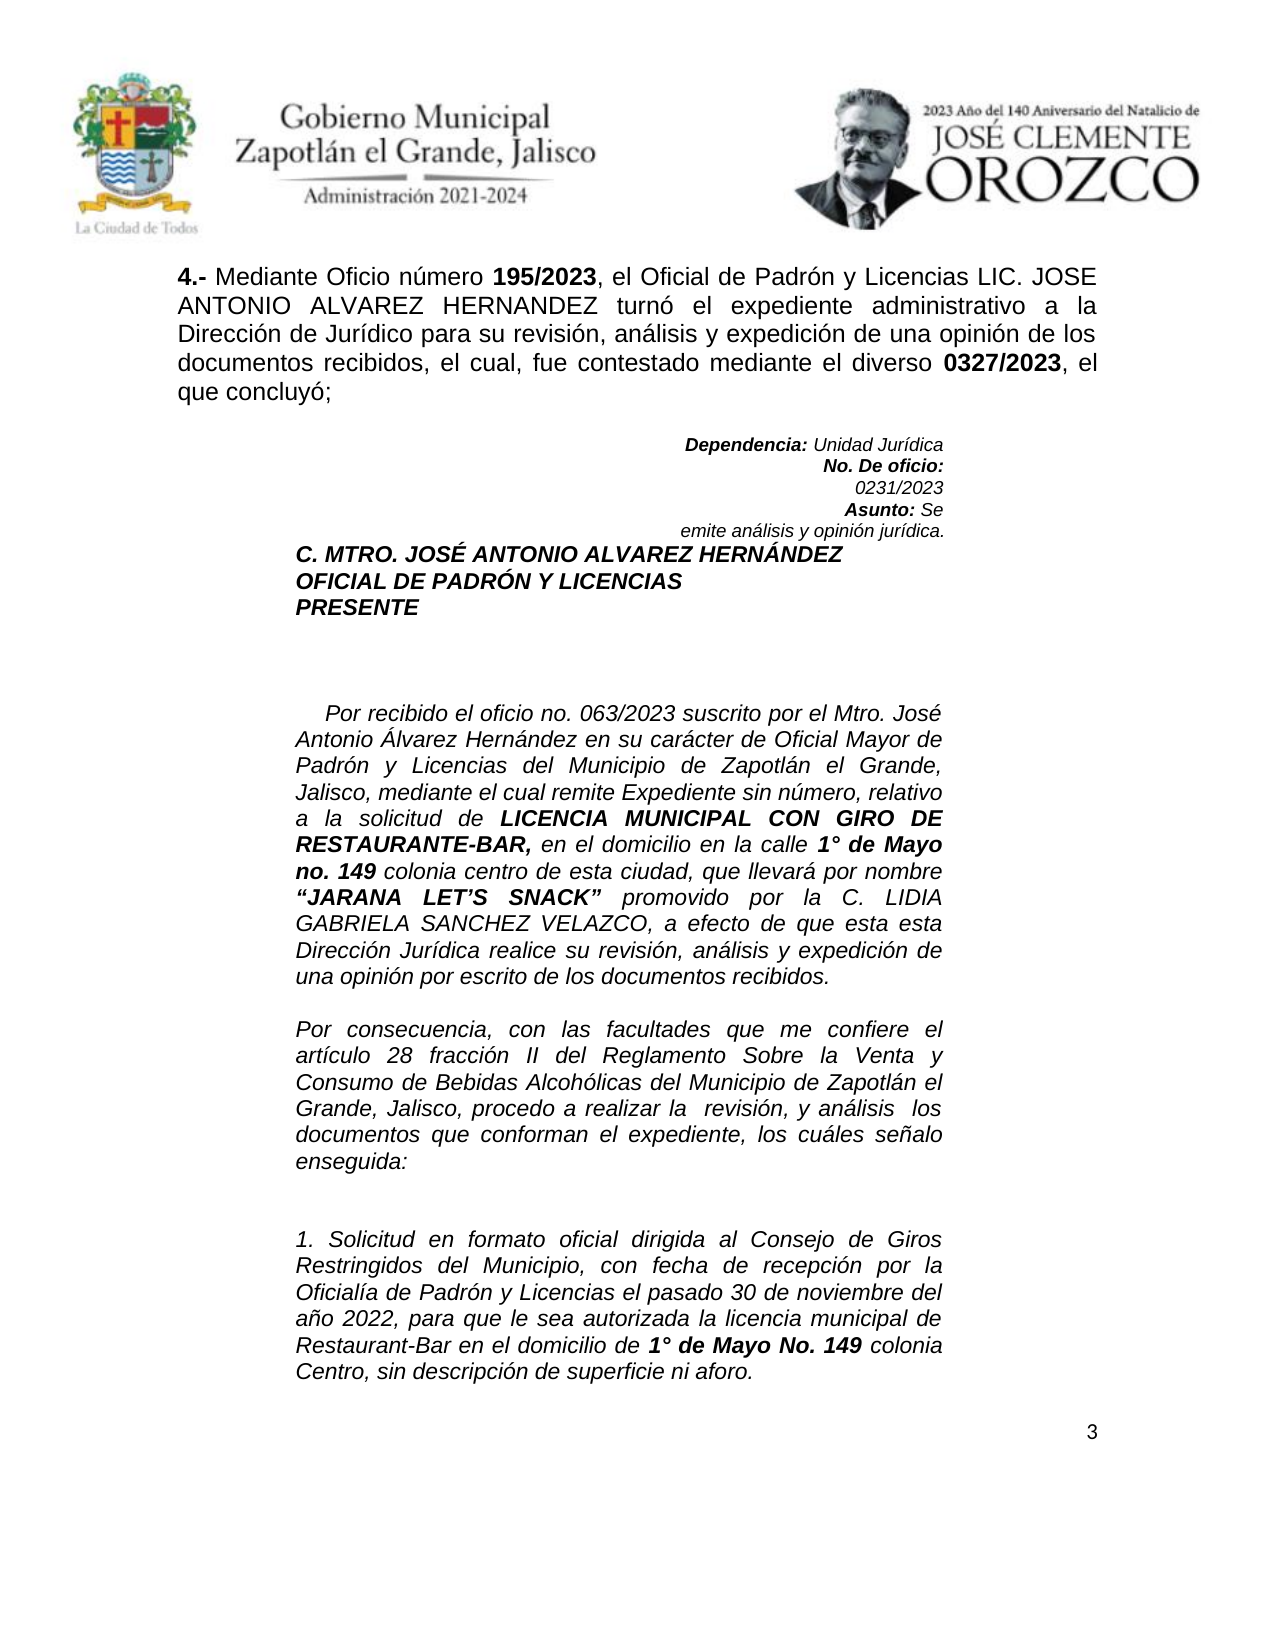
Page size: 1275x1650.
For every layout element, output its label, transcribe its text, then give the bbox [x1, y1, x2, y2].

text 1. Solicitud en formato oficial dirigida al Consejo de Giros Restringidos del Municipio, con fecha de recepción por la Oficialía de Padrón y Licencias el pasado 30 de noviembre del año 2022, para que le sea autorizada la licencia municipal de Restaurant-Bar en el domicilio de 1° de Mayo No. 149 colonia Centro, sin descripción de superficie ni aforo. [295, 1226, 945, 1384]
picture [15, 46, 1254, 254]
text Asunto: Se emite análisis y opinión jurídica. [295, 498, 945, 541]
text 4.- Mediante Oficio número 195/2023, el Oficial de Padrón y Licencias LIC. JOSE ANTONIO ALVAREZ HERNANDEZ turnó el expediente administrativo a la Dirección de Jurídico para su revisión, análisis y expedición de una opinión de los documentos recibidos, el cual, fue contestado mediante el diverso 0327/2023, el que concluyó; [177, 254, 1098, 406]
text Por recibido el oficio no. 063/2023 suscrito por el Mtro. José Antonio Álvarez Hernández en su carácter de Oficial Mayor de Padrón y Licencias del Municipio de Zapotlán el Grande, Jalisco, mediante el cual remite Expediente sin número, relativo a la solicitud de LICENCIA MUNICIPAL CON GIRO DE RESTAURANTE-BAR, en el domicilio en la calle 1° de Mayo no. 149 colonia centro de esta ciudad, que llevará por nombre “JARANA LET’S SNACK” promovido por la C. LIDIA GABRIELA SANCHEZ VELAZCO, a efecto de que esta esta Dirección Jurídica realice su revisión, análisis y expedición de una opinión por escrito de los documentos recibidos. [295, 699, 945, 989]
text C. MTRO. JOSÉ ANTONIO ALVAREZ HERNÁNDEZ [295, 541, 945, 568]
text OFICIAL DE PADRÓN Y LICENCIAS [295, 568, 945, 594]
text No. De oficio: 0231/2023 [295, 455, 945, 498]
text Dependencia: Unidad Jurídica [295, 434, 945, 455]
text Por consecuencia, con las facultades que me confiere el artículo 28 fracción II del Reglamento Sobre la Venta y Consumo de Bebidas Alcohólicas del Municipio de Zapotlán el Grande, Jalisco, procedo a realizar la revisión, y análisis los documentos que conforman el expediente, los cuáles señalo enseguida: [295, 1016, 945, 1174]
text PRESENTE [295, 594, 945, 621]
